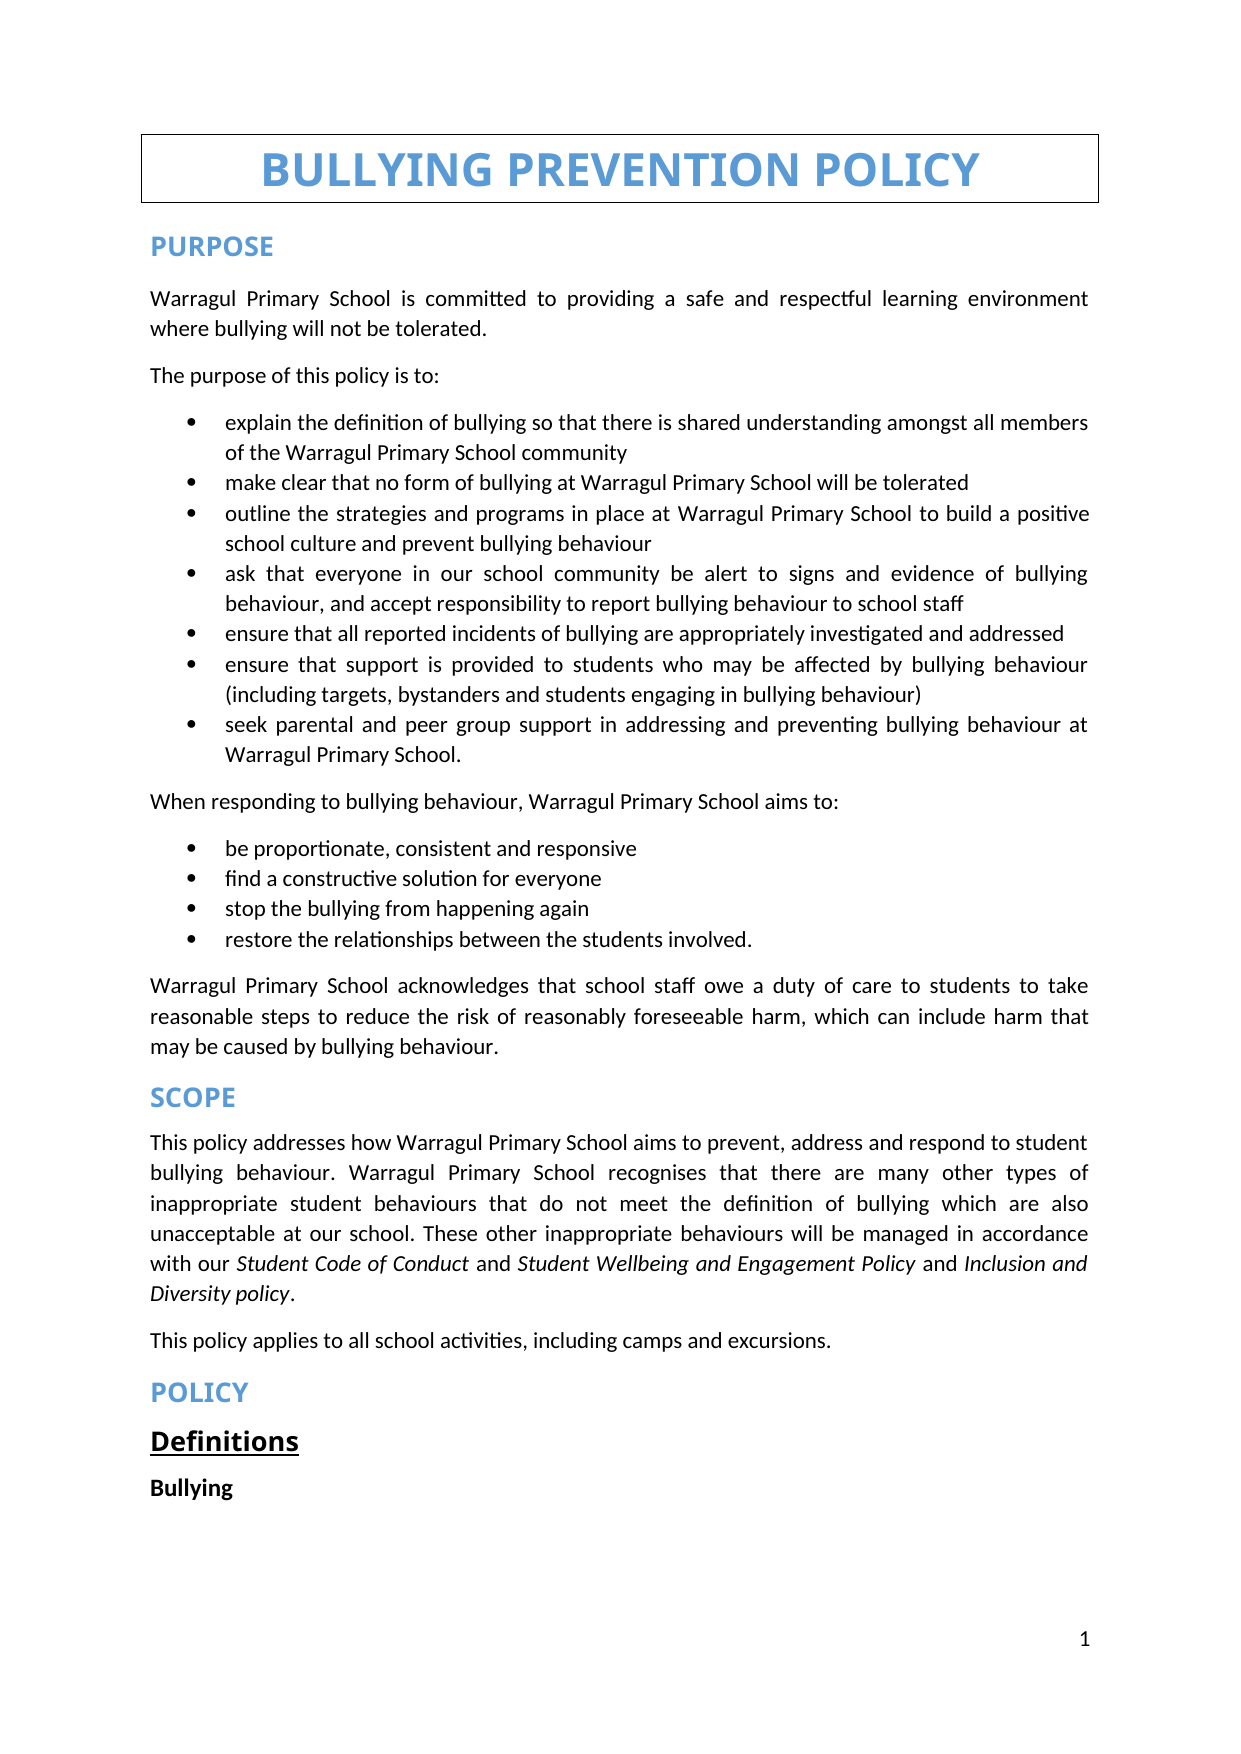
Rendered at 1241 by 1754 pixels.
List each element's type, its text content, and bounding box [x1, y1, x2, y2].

subtitle Definitions [150, 1422, 1090, 1459]
subtitle Scope [150, 1079, 1090, 1116]
text This policy addresses how Warragul Primary School aims to prevent, address and respond to student bullying behaviour. Warragul Primary School recognises that there are many other types of inappropriate student behaviours that do not meet the definition of bullying which are also unacceptable at our school. These other inappropriate behaviours will be managed in accordance with our Student Code of Conduct and Student Wellbeing and Engagement Policy and Inclusion and Diversity policy. [150, 1128, 1090, 1307]
text This policy applies to all school activities, including camps and excursions. [150, 1326, 1090, 1354]
list seek parental and peer group support in addressing and preventing bullying behaviour at Warragul Primary School. [187, 710, 1090, 768]
list find a constructive solution for everyone [187, 864, 1090, 892]
list explain the definition of bullying so that there is shared understanding amongst all members of the Warragul Primary School community [187, 408, 1090, 466]
list stop the bullying from happening again [187, 894, 1090, 922]
text Warragul Primary School is committed to providing a safe and respectful learning environment where bullying will not be tolerated. [150, 284, 1090, 342]
list make clear that no form of bullying at Warragul Primary School will be tolerated [187, 468, 1090, 496]
text BULLYING PREVENTION POLICY [142, 135, 1098, 202]
text Warragul Primary School acknowledges that school staff owe a duty of care to students to take reasonable steps to reduce the risk of reasonably foreseeable harm, which can include harm that may be caused by bullying behaviour. [150, 972, 1090, 1060]
text The purpose of this policy is to: [150, 361, 1090, 389]
text Bullying [150, 1472, 1090, 1502]
text Purpose [150, 228, 1090, 264]
list restore the relationships between the students involved. [187, 925, 1090, 953]
list ensure that all reported incidents of bullying are appropriately investigated and addressed [187, 619, 1090, 647]
list ensure that support is provided to students who may be affected by bullying behaviour (including targets, bystanders and students engaging in bullying behaviour) [187, 650, 1090, 708]
subtitle Policy [150, 1373, 1090, 1410]
text When responding to bullying behaviour, Warragul Primary School aims to: [150, 787, 1090, 815]
list outline the strategies and programs in place at Warragul Primary School to build a positive school culture and prevent bullying behaviour [187, 499, 1090, 557]
list be proportionate, consistent and responsive [187, 834, 1090, 862]
list ask that everyone in our school community be alert to signs and evidence of bullying behaviour, and accept responsibility to report bullying behaviour to school staff [187, 559, 1090, 617]
